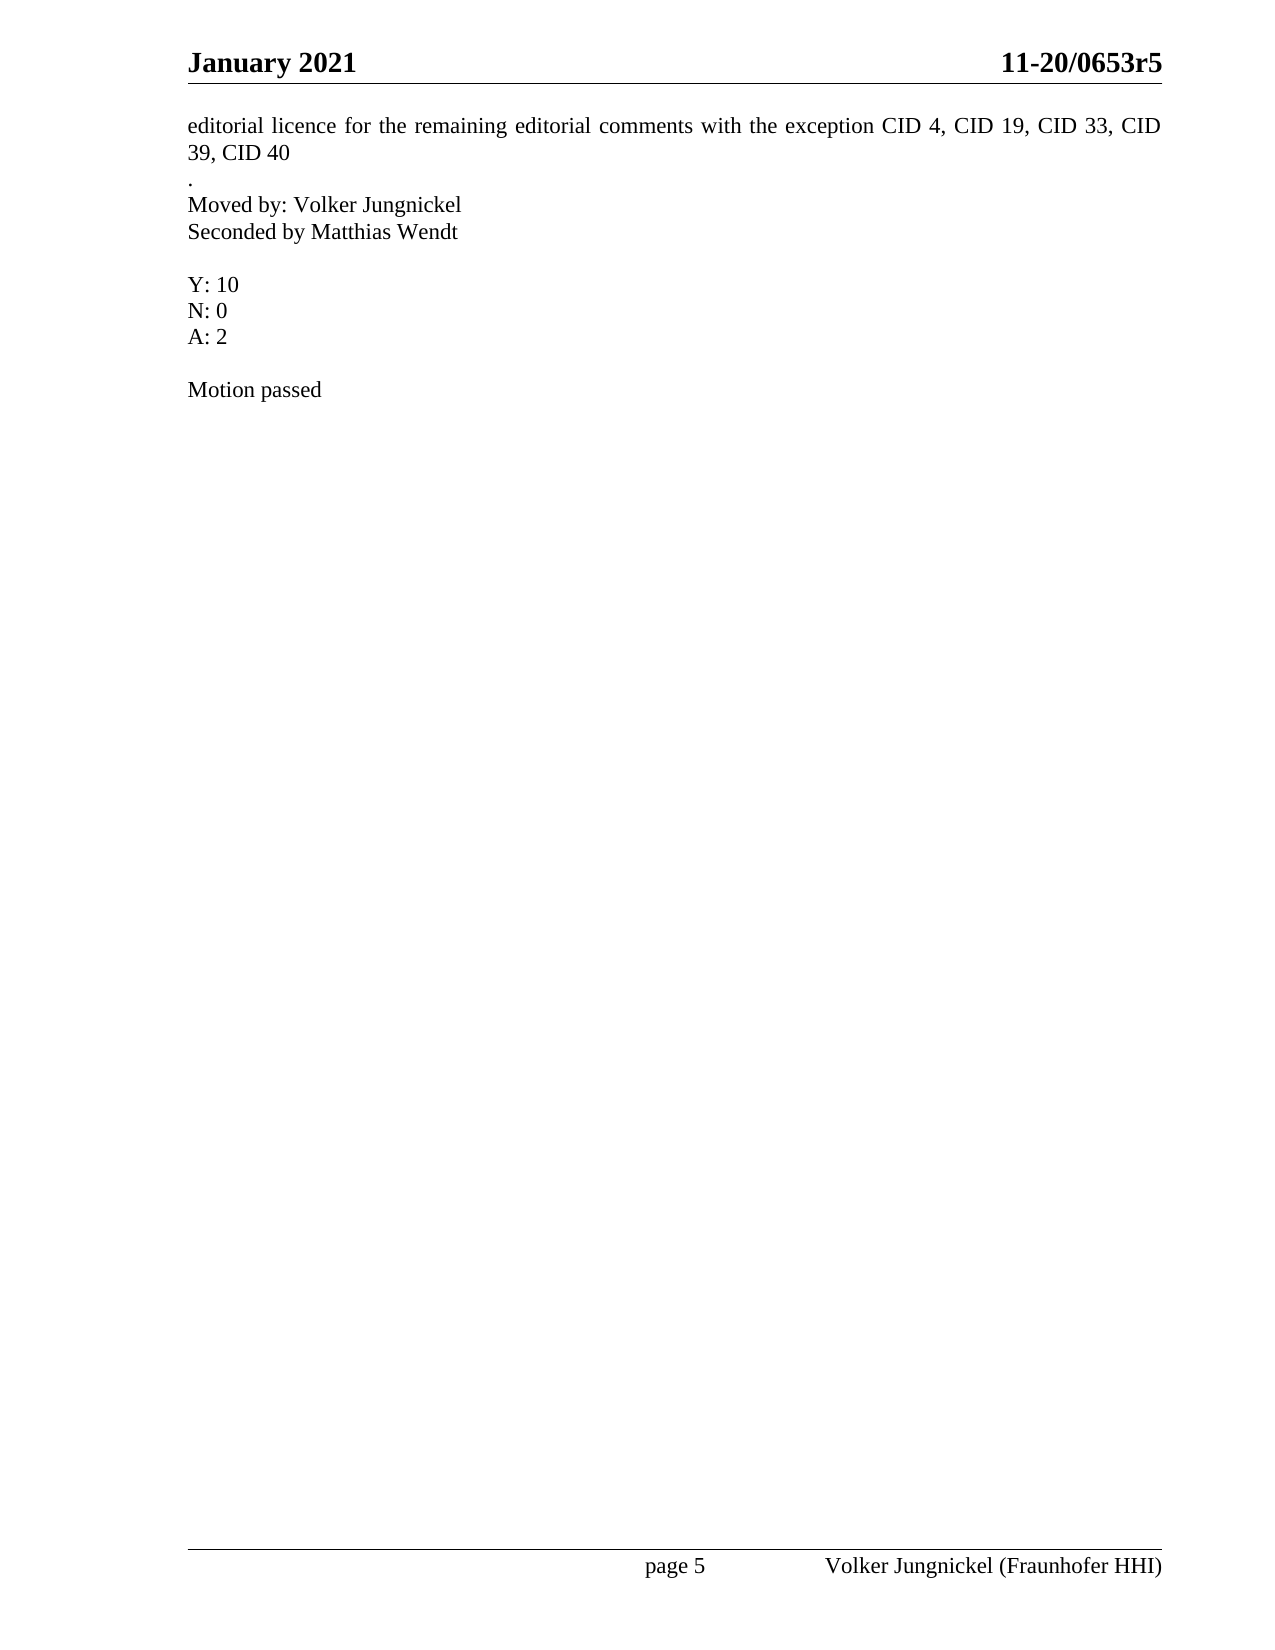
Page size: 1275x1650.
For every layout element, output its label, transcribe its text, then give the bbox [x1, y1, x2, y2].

text Y: 10 [187, 271, 1162, 297]
text N: 0 [187, 297, 1162, 323]
text A: 2 [187, 323, 1162, 350]
text Moved by: Volker Jungnickel [187, 192, 1162, 218]
text . [187, 165, 1162, 192]
text Motion passed [187, 376, 1162, 402]
text Seconded by Matthias Wendt [187, 218, 1162, 244]
